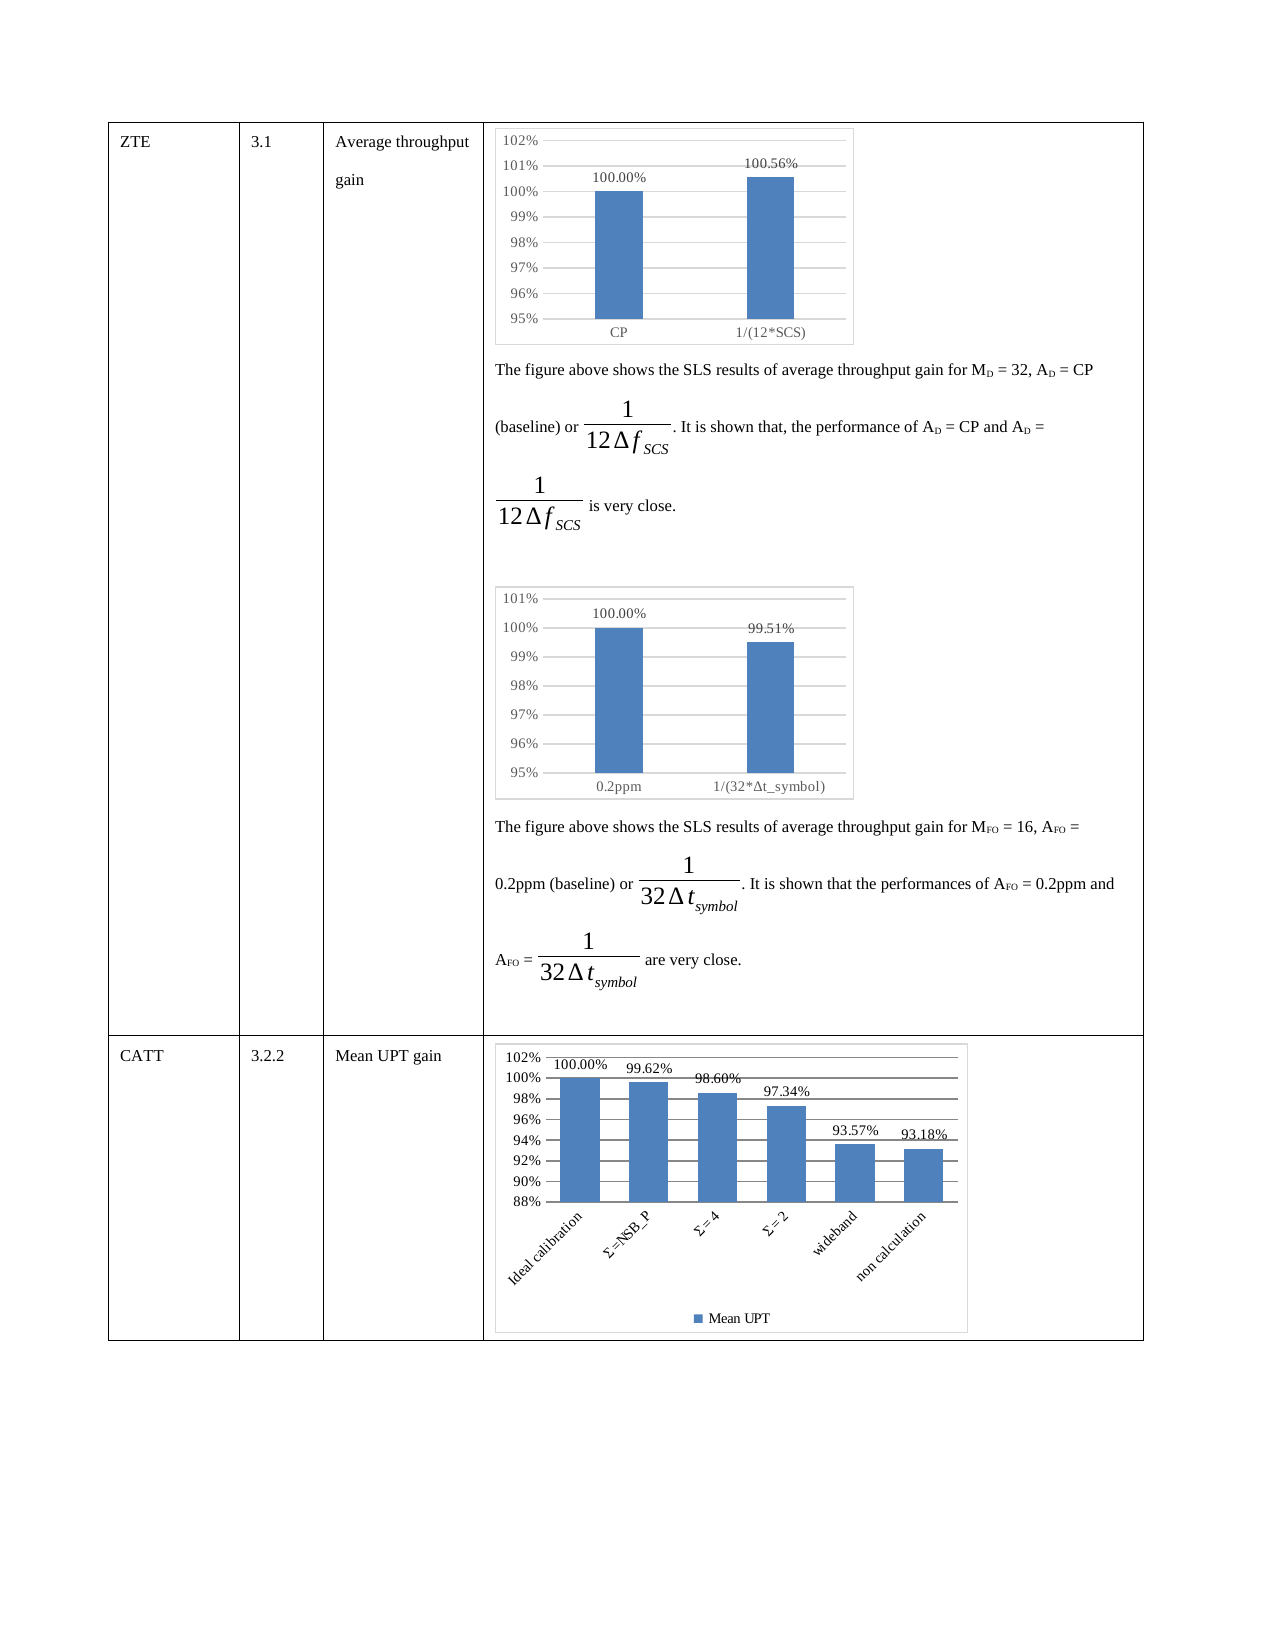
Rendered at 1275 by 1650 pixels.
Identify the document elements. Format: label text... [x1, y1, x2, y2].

table_cell The figure above shows the SLS results of average throughput gain for MD = 32, AD = CP (baseline) or . It is shown that, the performance of AD = CP and AD = is very close. The figure above shows the SLS results of average throughput gain for MFO = 16, AFO = 0.2ppm (baseline) or . It is shown that the performances of AFO = 0.2ppm and AFO = are very close. [484, 123, 1143, 1035]
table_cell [484, 1036, 1143, 1340]
table_cell Average throughput gain [324, 123, 483, 1035]
table_cell ZTE [109, 123, 239, 1035]
table_cell 3.1 [240, 123, 323, 1035]
table_cell CATT [109, 1036, 239, 1340]
table_cell 3.2.2 [240, 1036, 323, 1340]
table_cell Mean UPT gain [324, 1036, 483, 1340]
